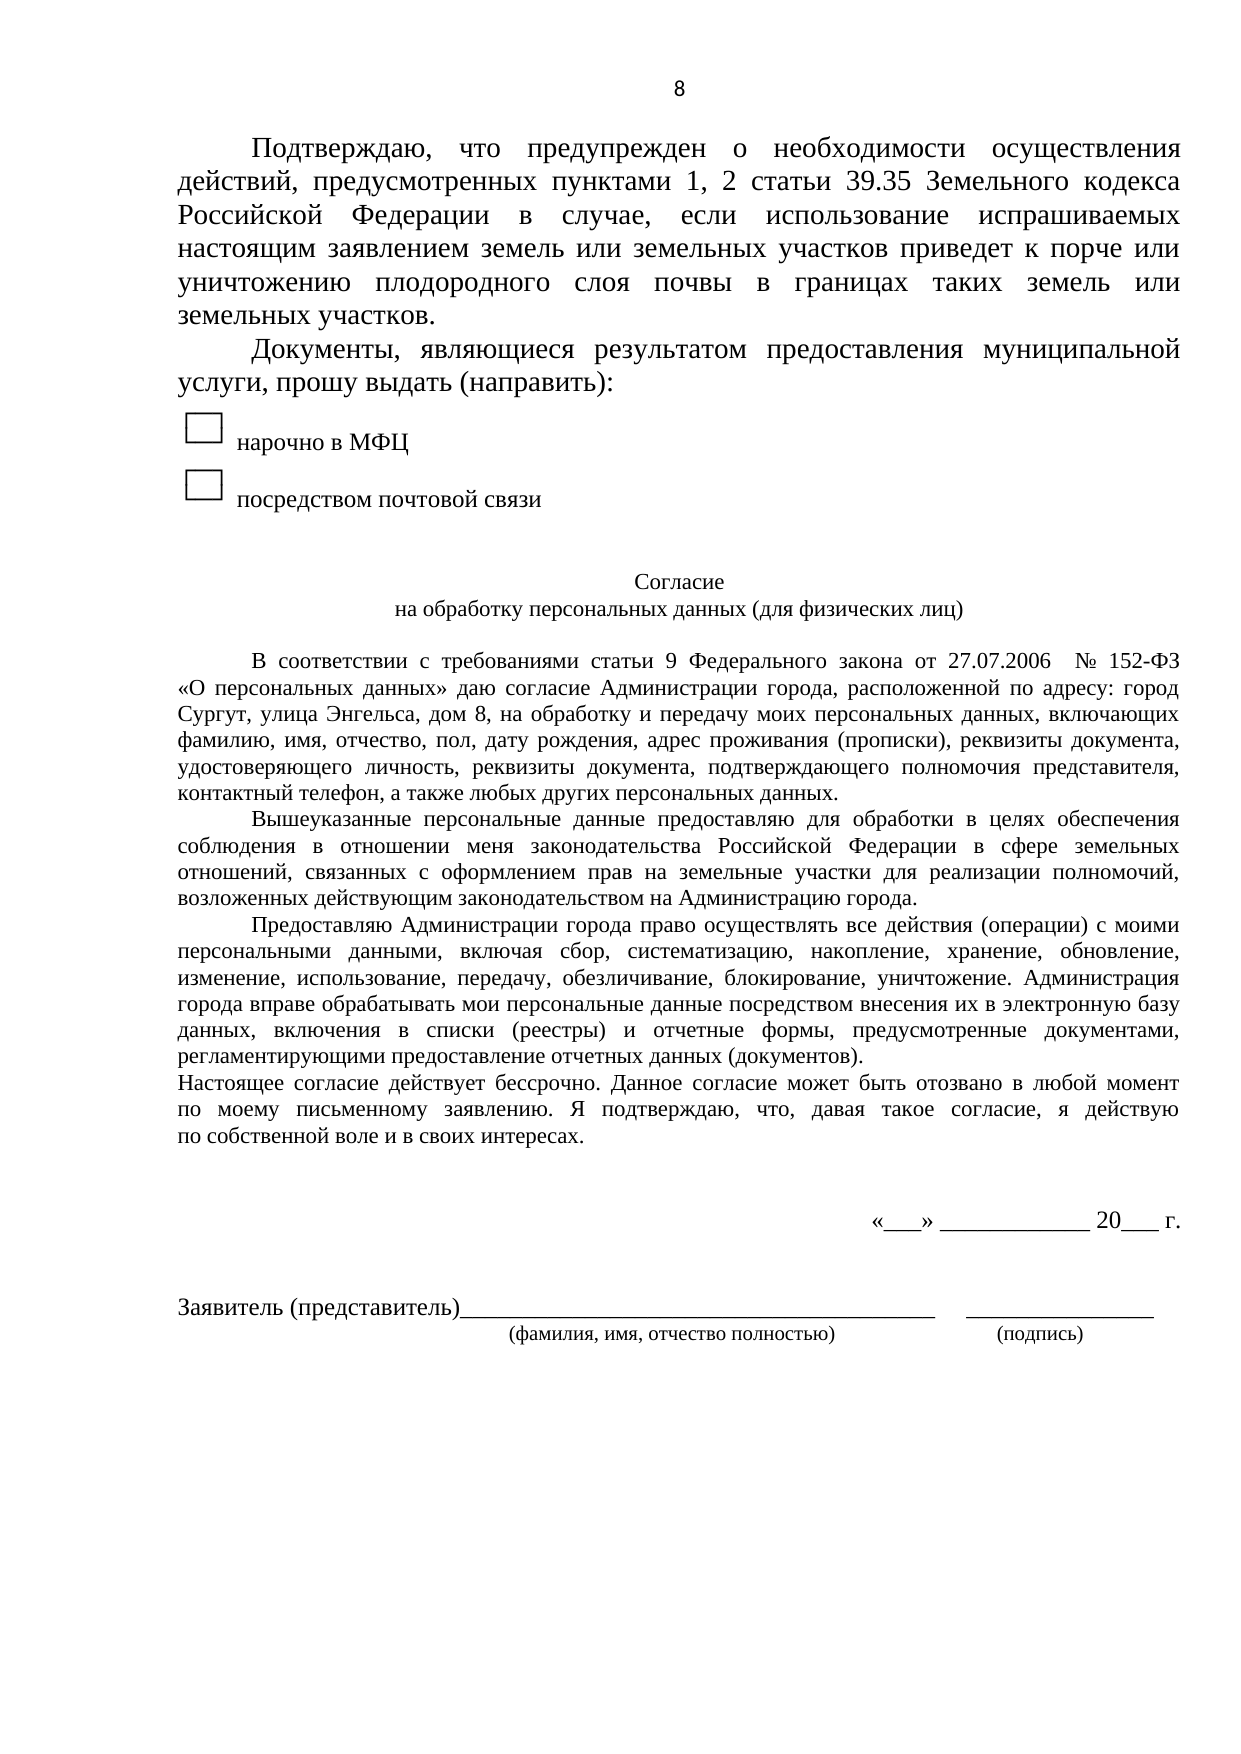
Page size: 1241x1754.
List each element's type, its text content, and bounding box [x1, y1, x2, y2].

text «___» ____________ 20___ г. [177, 1206, 1181, 1234]
text └─┘ посредством почтовой связи [177, 484, 1181, 513]
text (фамилия, имя, отчество полностью) (подпись) [177, 1321, 1226, 1344]
text ┌─┐ [177, 456, 1181, 484]
text └─┘ нарочно в МФЦ [177, 427, 1181, 456]
text Настоящее согласие действует бессрочно. Данное согласие может быть отозвано в любой момент по моему письменному заявлению. Я подтверждаю, что, давая такое согласие, я действую по собственной воле и в своих интересах. [177, 1069, 1181, 1148]
text Предоставляю Администрации города право осуществлять все действия (операции) с моими персональными данными, включая сбор, систематизацию, накопление, хранение, обновление, изменение, использование, передачу, обезличивание, блокирование, уничтожение. Администрация города вправе обрабатывать мои персональные данные посредством внесения их в электронную базу данных, включения в списки (реестры) и отчетные формы, предусмотренные документами, регламентирующими предоставление отчетных данных (документов). [177, 911, 1181, 1069]
text Подтверждаю, что предупрежден о необходимости осуществления действий, предусмотренных пунктами 1, 2 статьи 39.35 Земельного кодекса Российской Федерации в случае, если использование испрашиваемых настоящим заявлением земель или земельных участков приведет к порче или уничтожению плодородного слоя почвы в границах таких земель или земельных участков. [177, 130, 1181, 331]
text Документы, являющиеся результатом предоставления муниципальной услуги, прошу выдать (направить): [177, 331, 1181, 398]
text Заявитель (представитель)______________________________________ _______________ [177, 1292, 1181, 1321]
text Согласие [177, 568, 1181, 594]
text ┌─┐ [177, 398, 1181, 427]
text на обработку персональных данных (для физических лиц) [177, 594, 1181, 621]
text В соответствии с требованиями статьи 9 Федерального закона от 27.07.2006 № 152-ФЗ «О персональных данных» даю согласие Администрации города, расположенной по адресу: город Сургут, улица Энгельса, дом 8, на обработку и передачу моих персональных данных, включающих фамилию, имя, отчество, пол, дату рождения, адрес проживания (прописки), реквизиты документа, удостоверяющего личность, реквизиты документа, подтверждающего полномочия представителя, контактный телефон, а также любых других персональных данных. [177, 647, 1181, 805]
text Вышеуказанные персональные данные предоставляю для обработки в целях обеспечения соблюдения в отношении меня законодательства Российской Федерации в сфере земельных отношений, связанных с оформлением прав на земельные участки для реализации полномочий, возложенных действующим законодательством на Администрацию города. [177, 805, 1181, 911]
